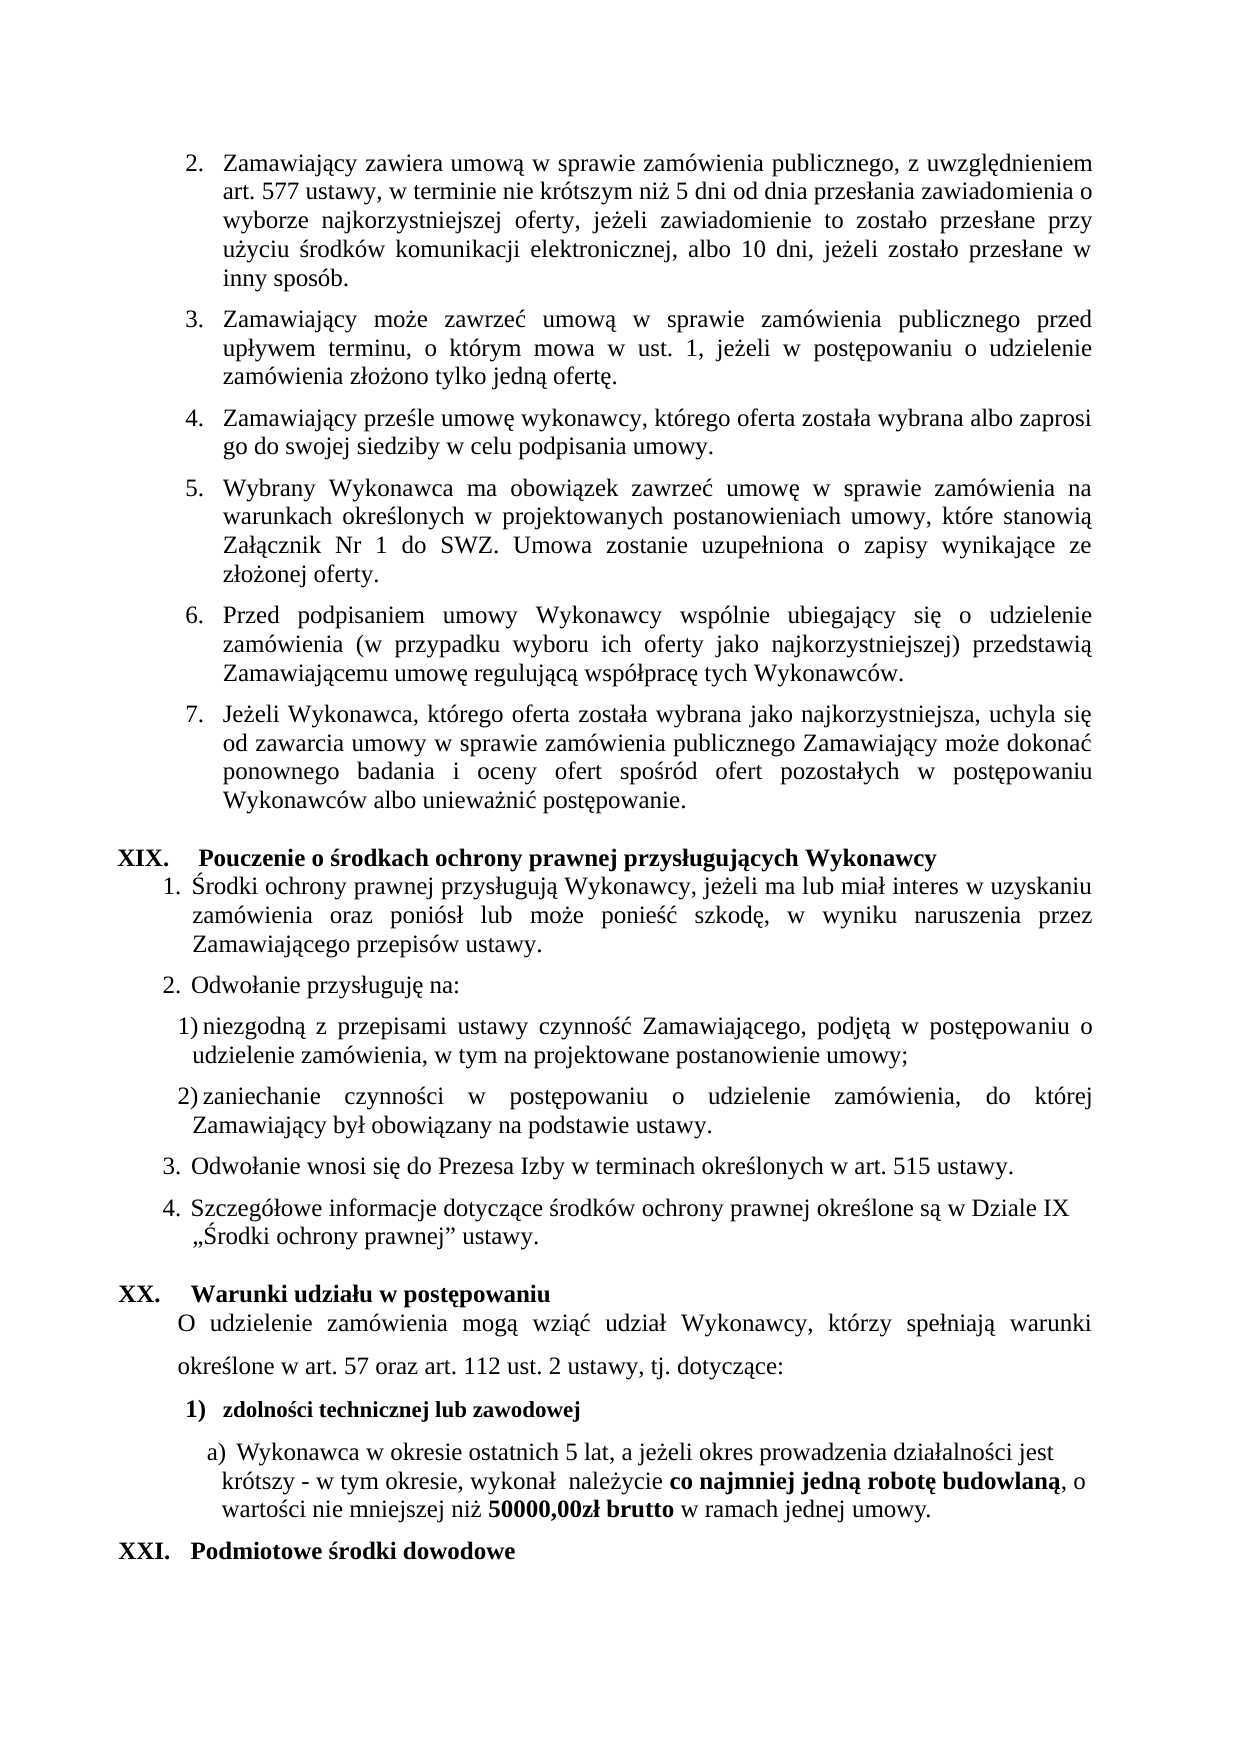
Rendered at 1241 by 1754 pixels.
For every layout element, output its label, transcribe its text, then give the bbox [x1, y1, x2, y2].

list zaniechanie czynności w postępowaniu o udzielenie zamówienia, do której Zamawiający był obowiązany na podstawie ustawy. [177, 1081, 1093, 1139]
list Szczegółowe informacje dotyczące środków ochrony prawnej określone są w Dziale IX „Środki ochrony prawnej” ustawy. [162, 1193, 1093, 1250]
list Podmiotowe środki dowodowe [118, 1536, 1174, 1564]
list Przed podpisaniem umowy Wykonawcy wspólnie ubiegający się o udzielenie zamówienia (w przypadku wyboru ich oferty jako najkorzystniejszej) przedstawią Zamawiającemu umowę regulującą współpracę tych Wykonawców. [185, 600, 1093, 686]
list Warunki udziału w postępowaniu [118, 1279, 1174, 1308]
list Środki ochrony prawnej przysługują Wykonawcy, jeżeli ma lub miał interes w uzyskaniu zamówienia oraz poniósł lub może ponieść szkodę, w wyniku naruszenia przez Zamawiającego przepisów ustawy. [162, 871, 1093, 958]
list Pouczenie o środkach ochrony prawnej przysługujących Wykonawcy [117, 843, 1093, 871]
text O udzielenie zamówienia mogą wziąć udział Wykonawcy, którzy spełniają warunki określone w art. 57 oraz art. 112 ust. 2 ustawy, tj. dotyczące: [177, 1308, 1093, 1379]
list Jeżeli Wykonawca, którego oferta została wybrana jako najkorzystniejsza, uchyla się od zawarcia umowy w sprawie zamówienia publicznego Zamawiający może dokonać ponownego badania i oceny ofert spośród ofert pozostałych w postępowaniu Wykonawców albo unieważnić postępowanie. [185, 699, 1093, 814]
list Wybrany Wykonawca ma obowiązek zawrzeć umowę w sprawie zamówienia na warunkach określonych w projektowanych postanowieniach umowy, które stanowią Załącznik Nr 1 do SWZ. Umowa zostanie uzupełniona o zapisy wynikające ze złożonej oferty. [185, 473, 1093, 588]
list Zamawiający zawiera umową w sprawie zamówienia publicznego, z uwzględnieniem art. 577 ustawy, w terminie nie krótszym niż 5 dni od dnia przesłania zawiadomienia o wyborze najkorzystniejszej oferty, jeżeli zawiadomienie to zostało przesłane przy użyciu środków komunikacji elektronicznej, albo 10 dni, jeżeli zostało przesłane w inny sposób. [185, 148, 1093, 291]
list Odwołanie przysługuję na: [162, 970, 1174, 999]
list Zamawiający prześle umowę wykonawcy, którego oferta została wybrana albo zaprosi go do swojej siedziby w celu podpisania umowy. [185, 403, 1093, 460]
list Odwołanie wnosi się do Prezesa Izby w terminach określonych w art. 515 ustawy. [162, 1151, 1093, 1180]
list zdolności technicznej lub zawodowej [185, 1394, 1093, 1423]
list niezgodną z przepisami ustawy czynność Zamawiającego, podjętą w postępowaniu o udzielenie zamówienia, w tym na projektowane postanowienie umowy; [177, 1011, 1093, 1069]
list Zamawiający może zawrzeć umową w sprawie zamówienia publicznego przed upływem terminu, o którym mowa w ust. 1, jeżeli w postępowaniu o udzielenie zamówienia złożono tylko jedną ofertę. [185, 304, 1093, 390]
list Wykonawca w okresie ostatnich 5 lat, a jeżeli okres prowadzenia działalności jest krótszy - w tym okresie, wykonał należycie co najmniej jedną robotę budowlaną, o wartości nie mniejszej niż 50000,00zł brutto w ramach jednej umowy. [207, 1437, 1093, 1523]
